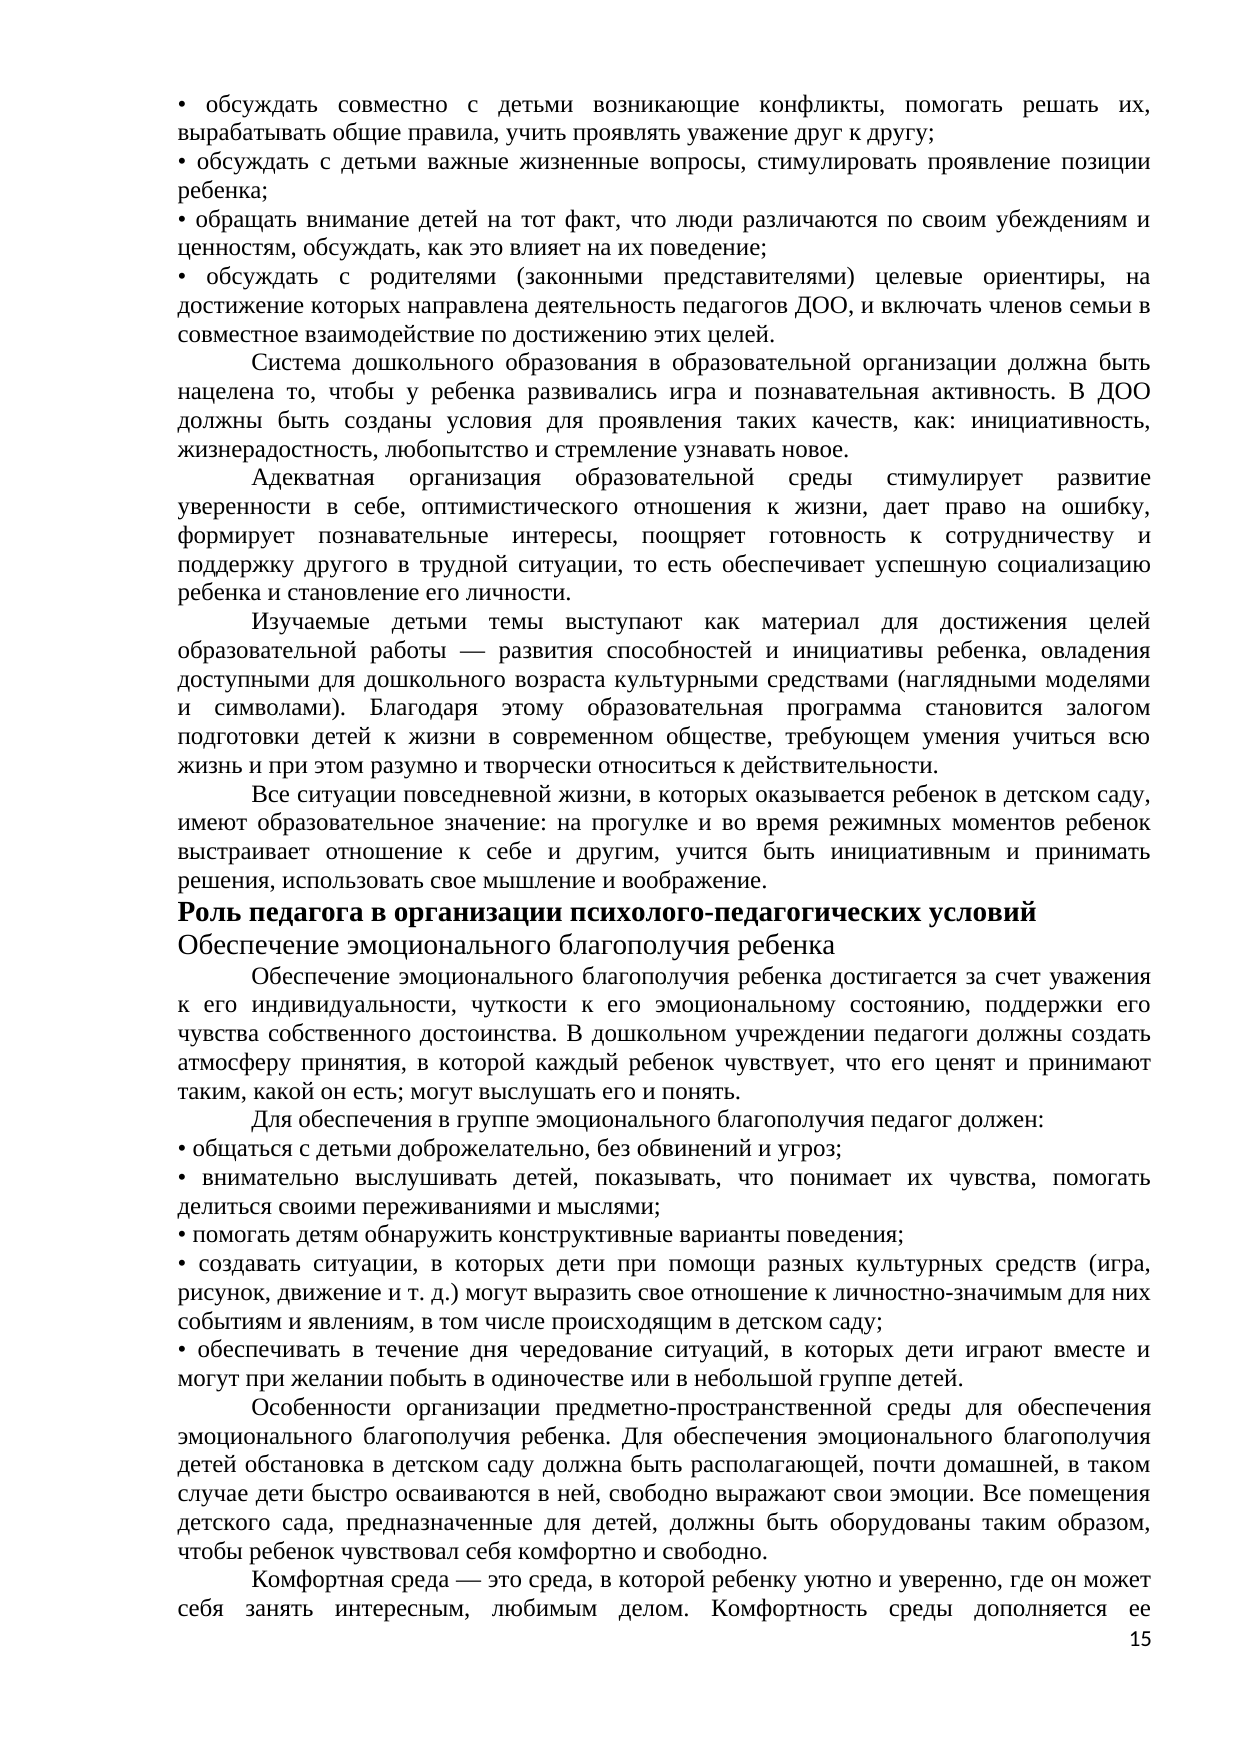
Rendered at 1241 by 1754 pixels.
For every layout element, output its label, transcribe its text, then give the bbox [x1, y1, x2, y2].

text Изучаемые детьми темы выступают как материал для достижения целей образовательной работы — развития способностей и инициативы ребенка, овладения доступными для дошкольного возраста культурными средствами (наглядными моделями и символами). Благодаря этому образовательная программа становится залогом подготовки детей к жизни в современном обществе, требующем умения учиться всю жизнь и при этом разумно и творчески относиться к действительности. [177, 606, 1152, 779]
text Обеспечение эмоционального благополучия ребенка достигается за счет уважения к его индивидуальности, чуткости к его эмоциональному состоянию, поддержки его чувства собственного достоинства. В дошкольном учреждении педагоги должны создать атмосферу принятия, в которой каждый ребенок чувствует, что его ценят и принимают таким, какой он есть; могут выслушать его и понять. [177, 961, 1152, 1104]
text Система дошкольного образования в образовательной организации должна быть нацелена то, чтобы у ребенка развивались игра и познавательная активность. В ДОО должны быть созданы условия для проявления таких качеств, как: инициативность, жизнерадостность, любопытство и стремление узнавать новое. [177, 347, 1152, 462]
text • обсуждать с родителями (законными представителями) целевые ориентиры, на достижение которых направлена деятельность педагогов ДОО, и включать членов семьи в совместное взаимодействие по достижению этих целей. [177, 261, 1152, 347]
text • общаться с детьми доброжелательно, без обвинений и угроз; [177, 1133, 1152, 1162]
text • внимательно выслушивать детей, показывать, что понимает их чувства, помогать делиться своими переживаниями и мыслями; [177, 1162, 1152, 1219]
text Особенности организации предметно-пространственной среды для обеспечения эмоционального благополучия ребенка. Для обеспечения эмоционального благополучия детей обстановка в детском саду должна быть располагающей, почти домашней, в таком случае дети быстро осваиваются в ней, свободно выражают свои эмоции. Все помещения детского сада, предназначенные для детей, должны быть оборудованы таким образом, чтобы ребенок чувствовал себя комфортно и свободно. [177, 1392, 1152, 1564]
text • помогать детям обнаружить конструктивные варианты поведения; [177, 1219, 1152, 1248]
text Для обеспечения в группе эмоционального благополучия педагог должен: [177, 1104, 1152, 1133]
text Обеспечение эмоционального благополучия ребенка [177, 927, 1152, 961]
text • обсуждать с детьми важные жизненные вопросы, стимулировать проявление позиции ребенка; [177, 146, 1152, 204]
text Все ситуации повседневной жизни, в которых оказывается ребенок в детском саду, имеют образовательное значение: на прогулке и во время режимных моментов ребенок выстраивает отношение к себе и другим, учится быть инициативным и принимать решения, использовать свое мышление и воображение. [177, 779, 1152, 894]
text Роль педагога в организации психолого-педагогических условий [177, 894, 1152, 927]
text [177, 1564, 1152, 1622]
text • обсуждать совместно с детьми возникающие конфликты, помогать решать их, вырабатывать общие правила, учить проявлять уважение друг к другу; [177, 89, 1152, 146]
text • создавать ситуации, в которых дети при помощи разных культурных средств (игра, рисунок, движение и т. д.) могут выразить свое отношение к личностно-значимым для них событиям и явлениям, в том числе происходящим в детском саду; [177, 1248, 1152, 1334]
text Адекватная организация образовательной среды стимулирует развитие уверенности в себе, оптимистического отношения к жизни, дает право на ошибку, формирует познавательные интересы, поощряет готовность к сотрудничеству и поддержку другого в трудной ситуации, то есть обеспечивает успешную социализацию ребенка и становление его личности. [177, 462, 1152, 606]
text • обращать внимание детей на тот факт, что люди различаются по своим убеждениям и ценностям, обсуждать, как это влияет на их поведение; [177, 204, 1152, 261]
text • обеспечивать в течение дня чередование ситуаций, в которых дети играют вместе и могут при желании побыть в одиночестве или в небольшой группе детей. [177, 1334, 1152, 1392]
